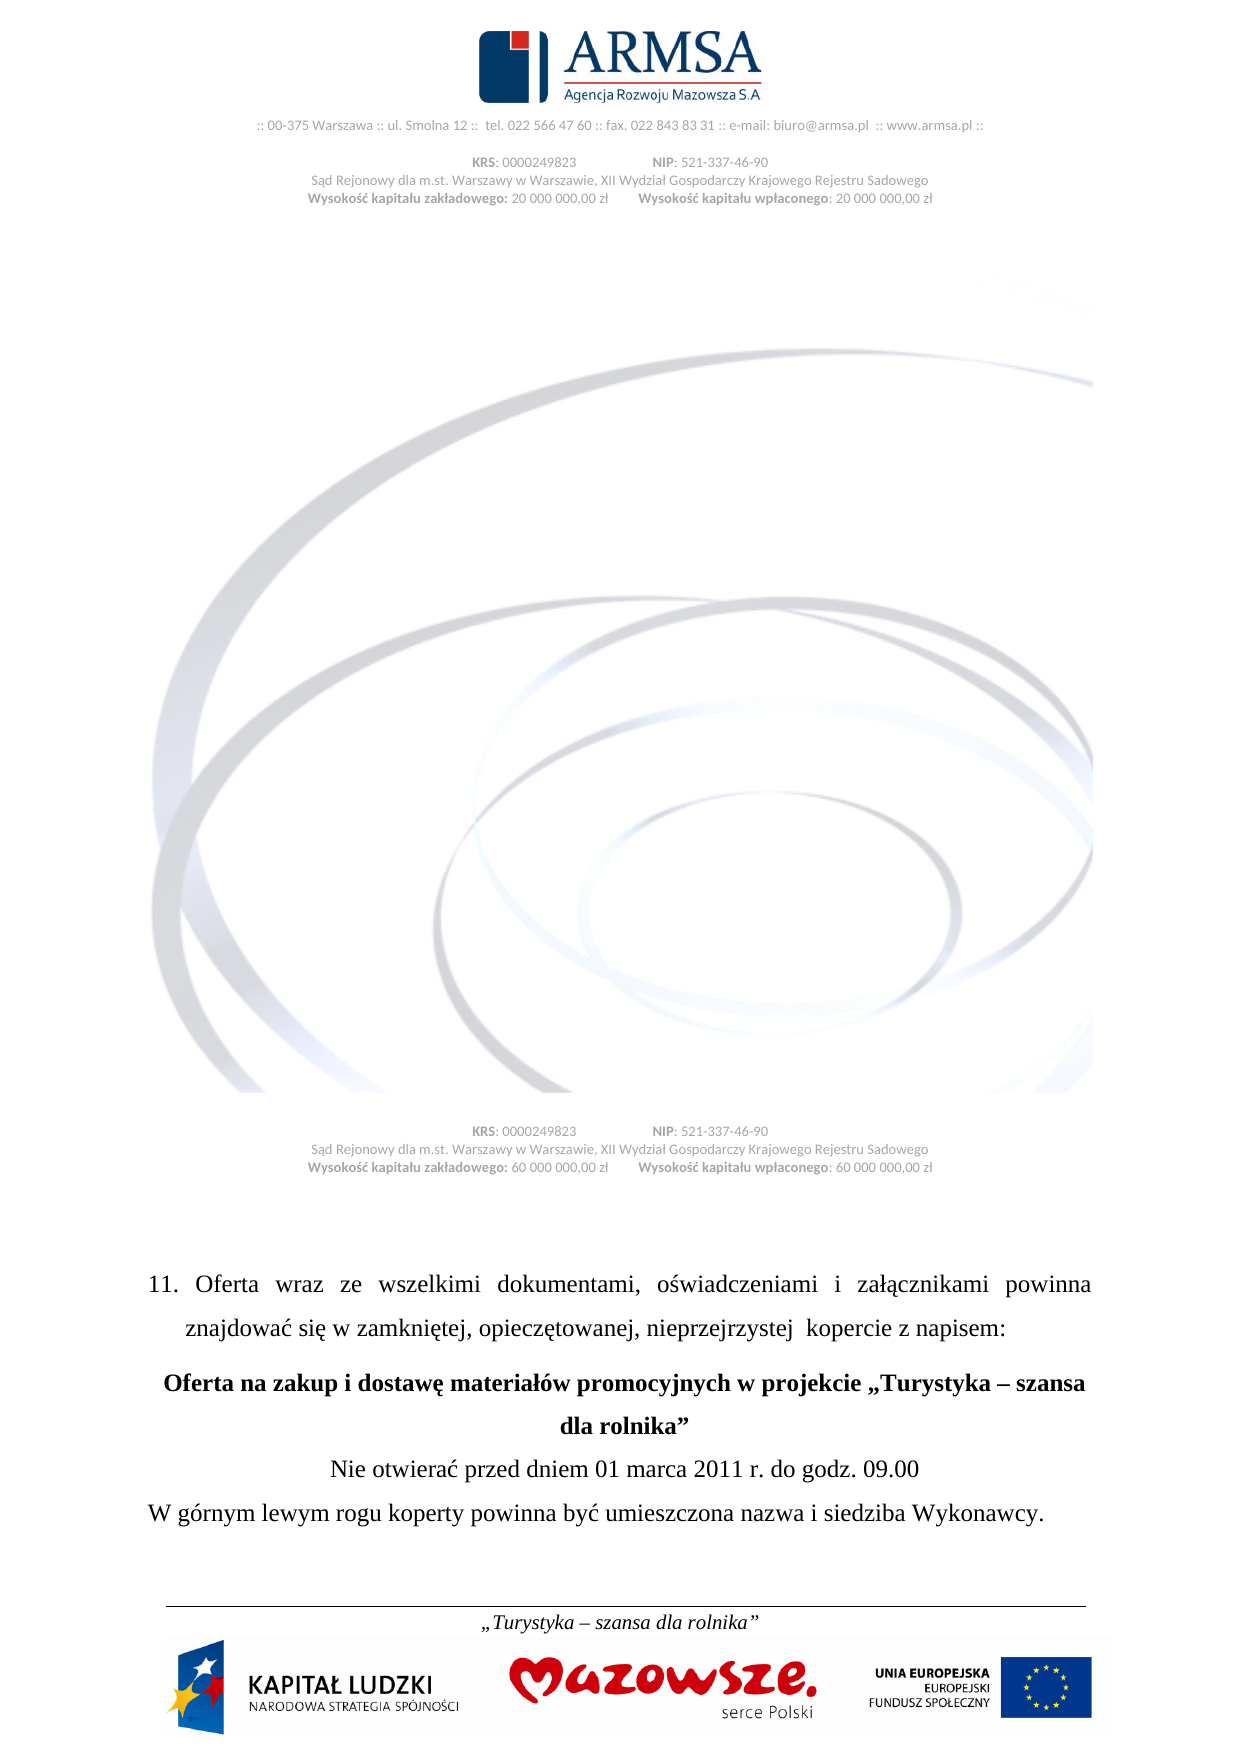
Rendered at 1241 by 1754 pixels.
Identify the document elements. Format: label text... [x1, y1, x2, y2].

text W górnym lewym rogu koperty powinna być umieszczona nazwa i siedziba Wykonawcy. [148, 1498, 1092, 1526]
text Oferta na zakup i dostawę materiałów promocyjnych w projekcie „Turystyka – szansa dla rolnika” Nie otwierać przed dniem 01 marca 2011 r. do godz. 09.00 [148, 1368, 1101, 1483]
text 11. Oferta wraz ze wszelkimi dokumentami, oświadczeniami i załącznikami powinna znajdować się w zamkniętej, opieczętowanej, nieprzejrzystej kopercie z napisem: [148, 1269, 1092, 1341]
picture [166, 1637, 1112, 1737]
picture [479, 31, 762, 103]
